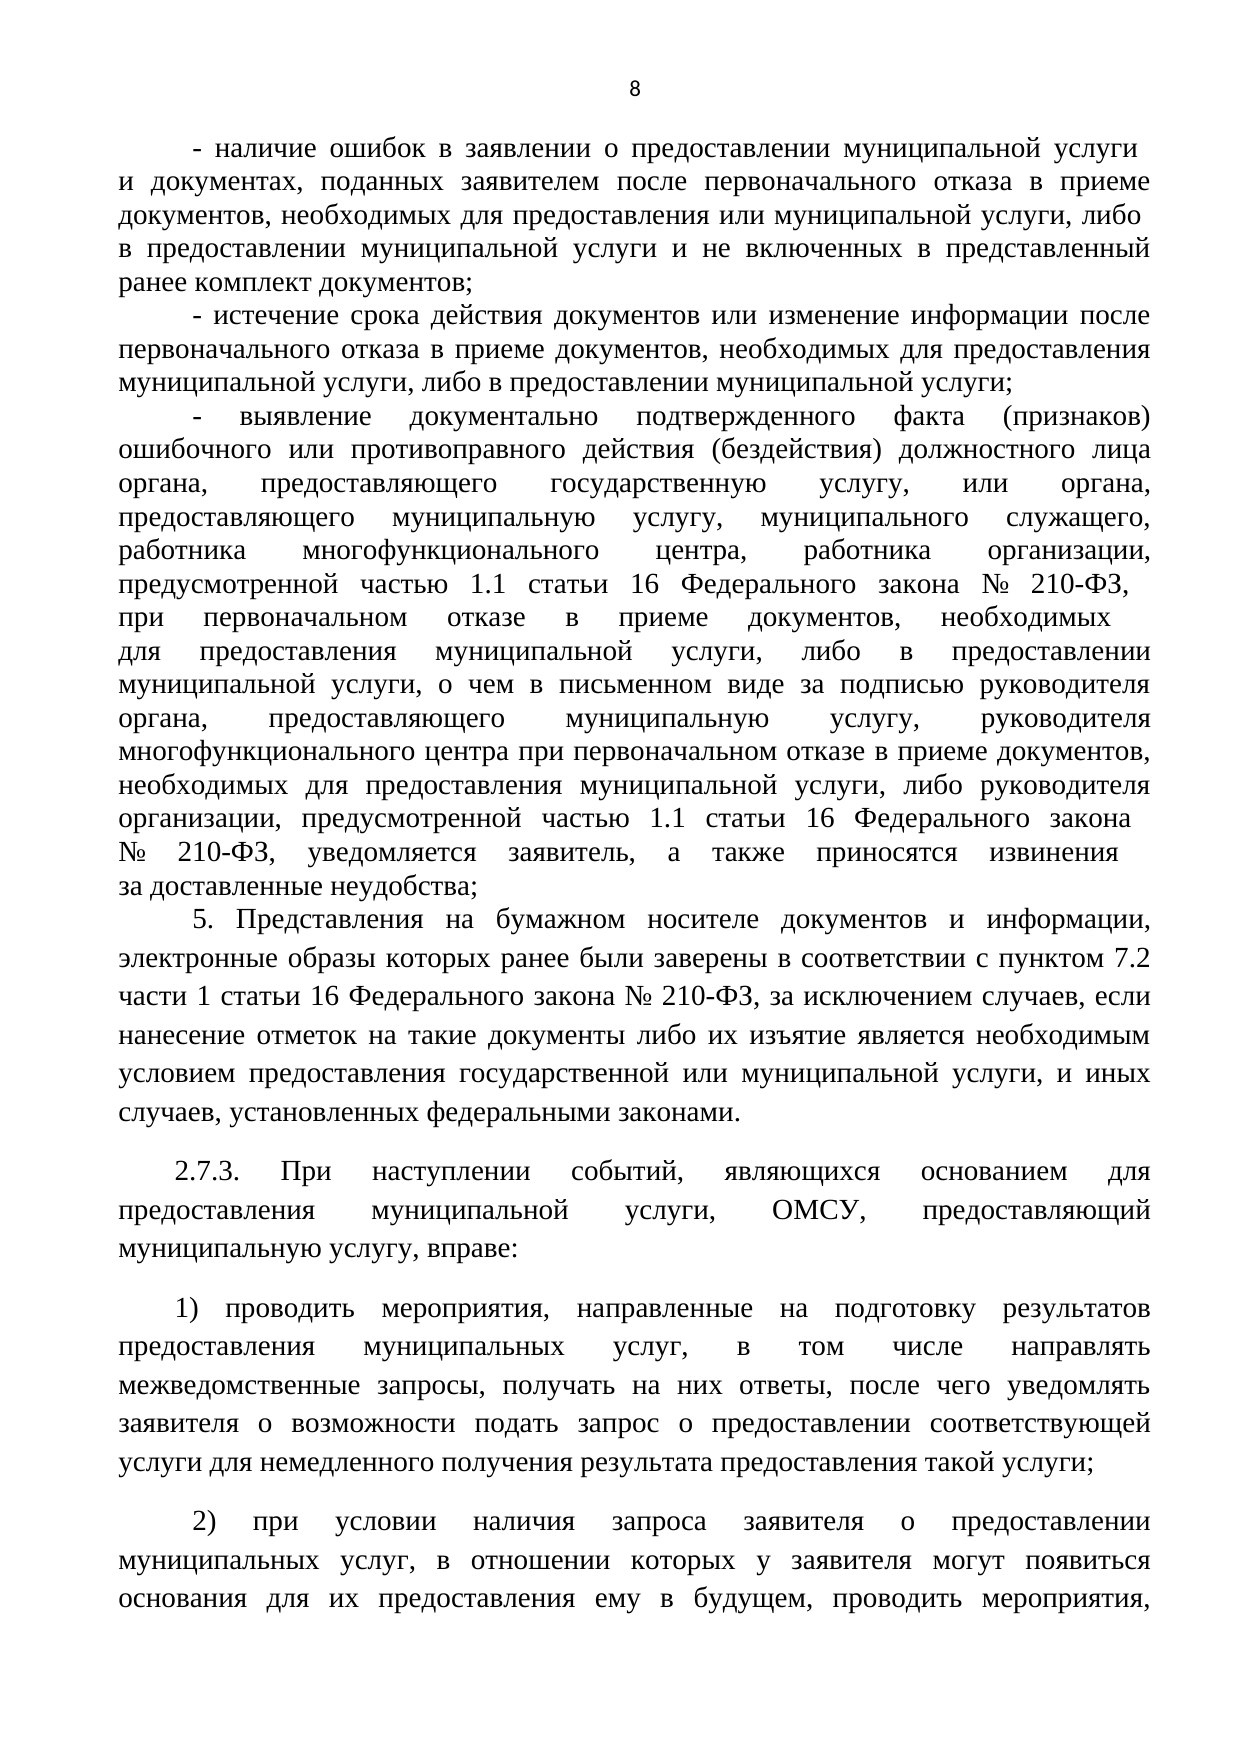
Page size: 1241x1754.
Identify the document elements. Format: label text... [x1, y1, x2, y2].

text 1) проводить мероприятия, направленные на подготовку результатов предоставления муниципальных услуг, в том числе направлять межведомственные запросы, получать на них ответы, после чего уведомлять заявителя о возможности подать запрос о предоставлении соответствующей услуги для немедленного получения результата предоставления такой услуги; [118, 1290, 1152, 1477]
text 2.7.3. При наступлении событий, являющихся основанием для предоставления муниципальной услуги, ОМСУ, предоставляющий муниципальную услугу, вправе: [118, 1153, 1152, 1264]
text - выявление документально подтвержденного факта (признаков) ошибочного или противоправного действия (бездействия) должностного лица органа, предоставляющего государственную услугу, или органа, предоставляющего муниципальную услугу, муниципального служащего, работника многофункционального центра, работника организации, предусмотренной частью 1.1 статьи 16 Федерального закона № 210-ФЗ, при первоначальном отказе в приеме документов, необходимых для предоставления муниципальной услуги, либо в предоставлении муниципальной услуги, о чем в письменном виде за подписью руководителя органа, предоставляющего муниципальную услугу, руководителя многофункционального центра при первоначальном отказе в приеме документов, необходимых для предоставления муниципальной услуги, либо руководителя организации, предусмотренной частью 1.1 статьи 16 Федерального закона № 210-ФЗ, уведомляется заявитель, а также приносятся извинения за доставленные неудобства; [118, 398, 1152, 901]
text 5. Представления на бумажном носителе документов и информации, электронные образы которых ранее были заверены в соответствии с пунктом 7.2 части 1 статьи 16 Федерального закона № 210-ФЗ, за исключением случаев, если нанесение отметок на такие документы либо их изъятие является необходимым условием предоставления государственной или муниципальной услуги, и иных случаев, установленных федеральными законами. [118, 901, 1152, 1127]
text - наличие ошибок в заявлении о предоставлении муниципальной услуги и документах, поданных заявителем после первоначального отказа в приеме документов, необходимых для предоставления или муниципальной услуги, либо в предоставлении муниципальной услуги и не включенных в представленный ранее комплект документов; [118, 130, 1152, 297]
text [118, 1503, 1152, 1614]
text - истечение срока действия документов или изменение информации после первоначального отказа в приеме документов, необходимых для предоставления муниципальной услуги, либо в предоставлении муниципальной услуги; [118, 297, 1152, 398]
